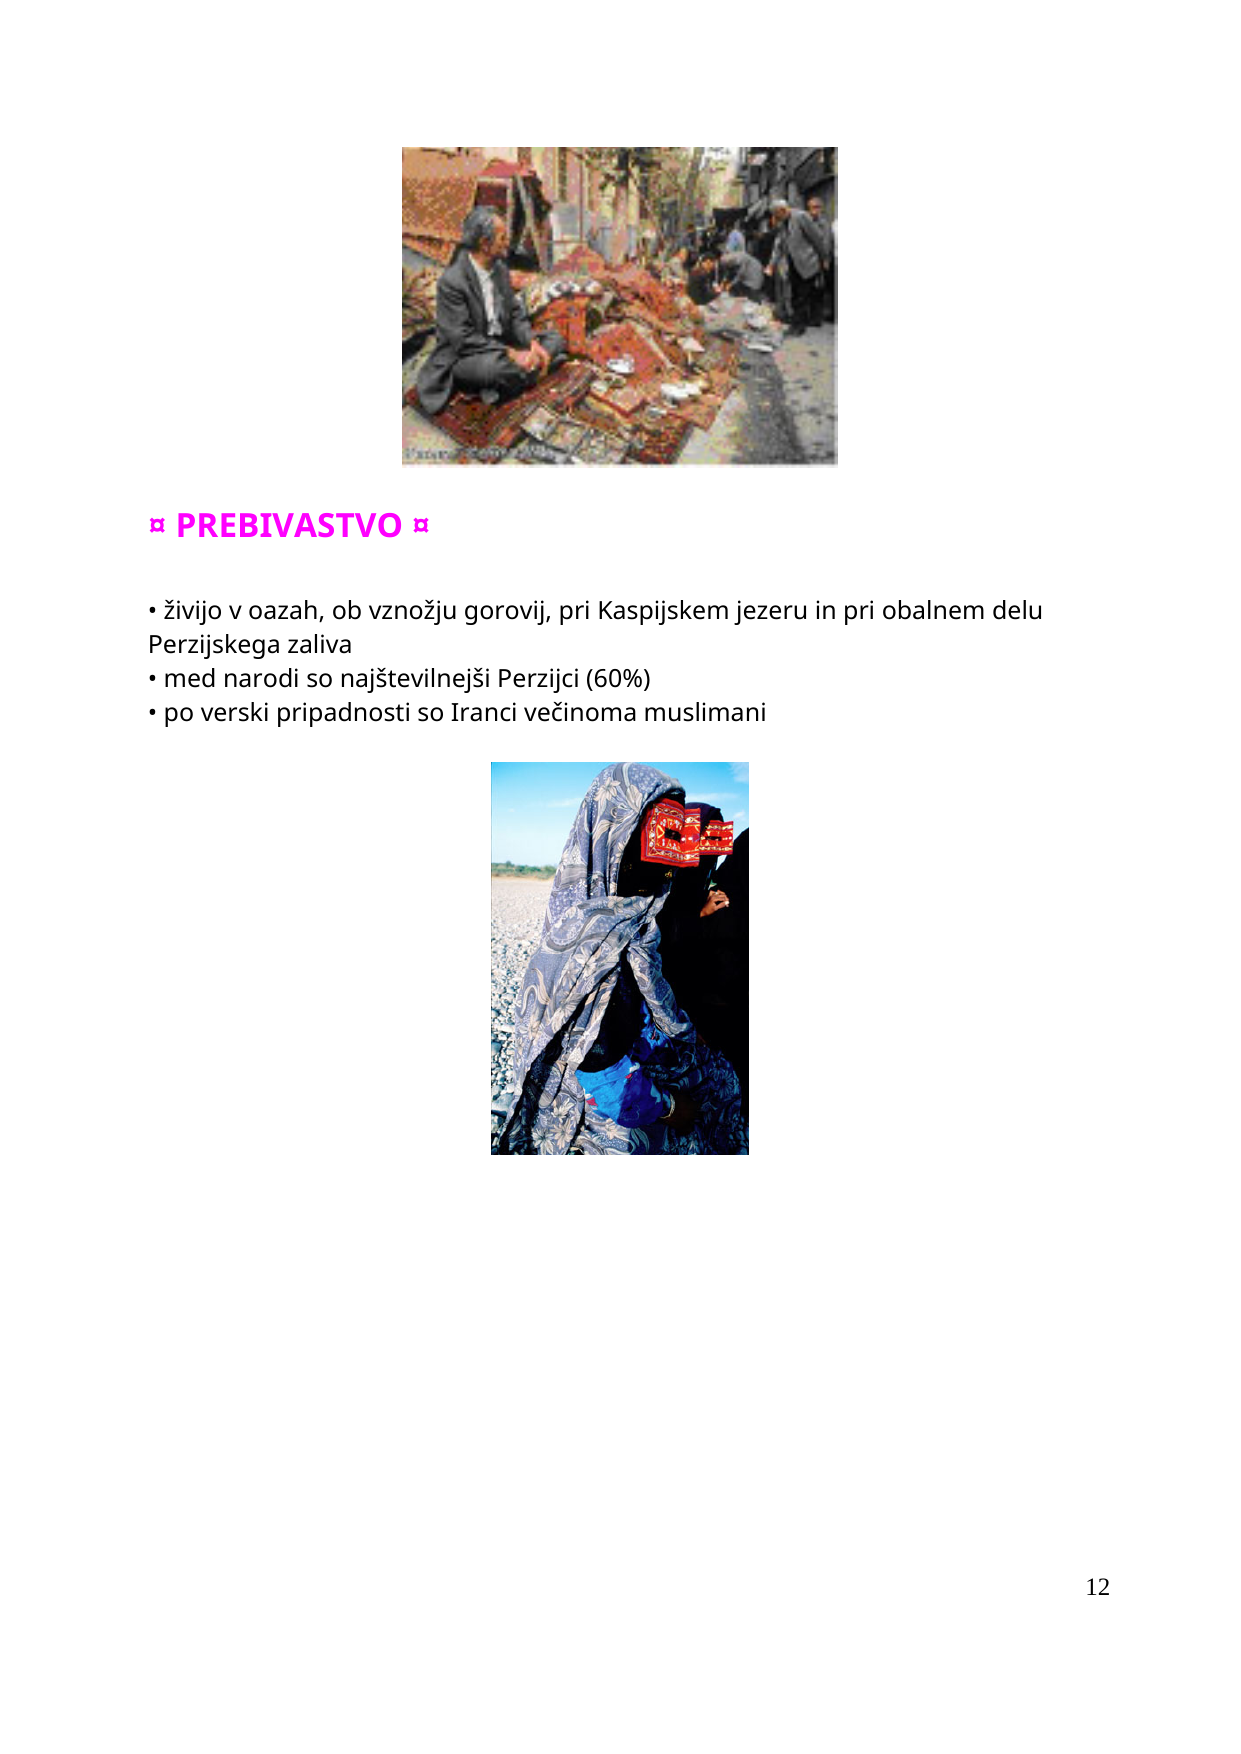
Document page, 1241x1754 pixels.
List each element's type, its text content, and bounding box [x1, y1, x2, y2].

text • po verski pripadnosti so Iranci večinoma muslimani [148, 695, 1093, 729]
text • živijo v oazah, ob vznožju gorovij, pri Kaspijskem jezeru in pri obalnem delu Perzijskega zaliva [148, 593, 1093, 661]
picture [491, 762, 749, 1155]
text ¤ PREBIVASTVO ¤ [148, 502, 1093, 547]
text • med narodi so najštevilnejši Perzijci (60%) [148, 661, 1093, 695]
picture [402, 147, 838, 468]
